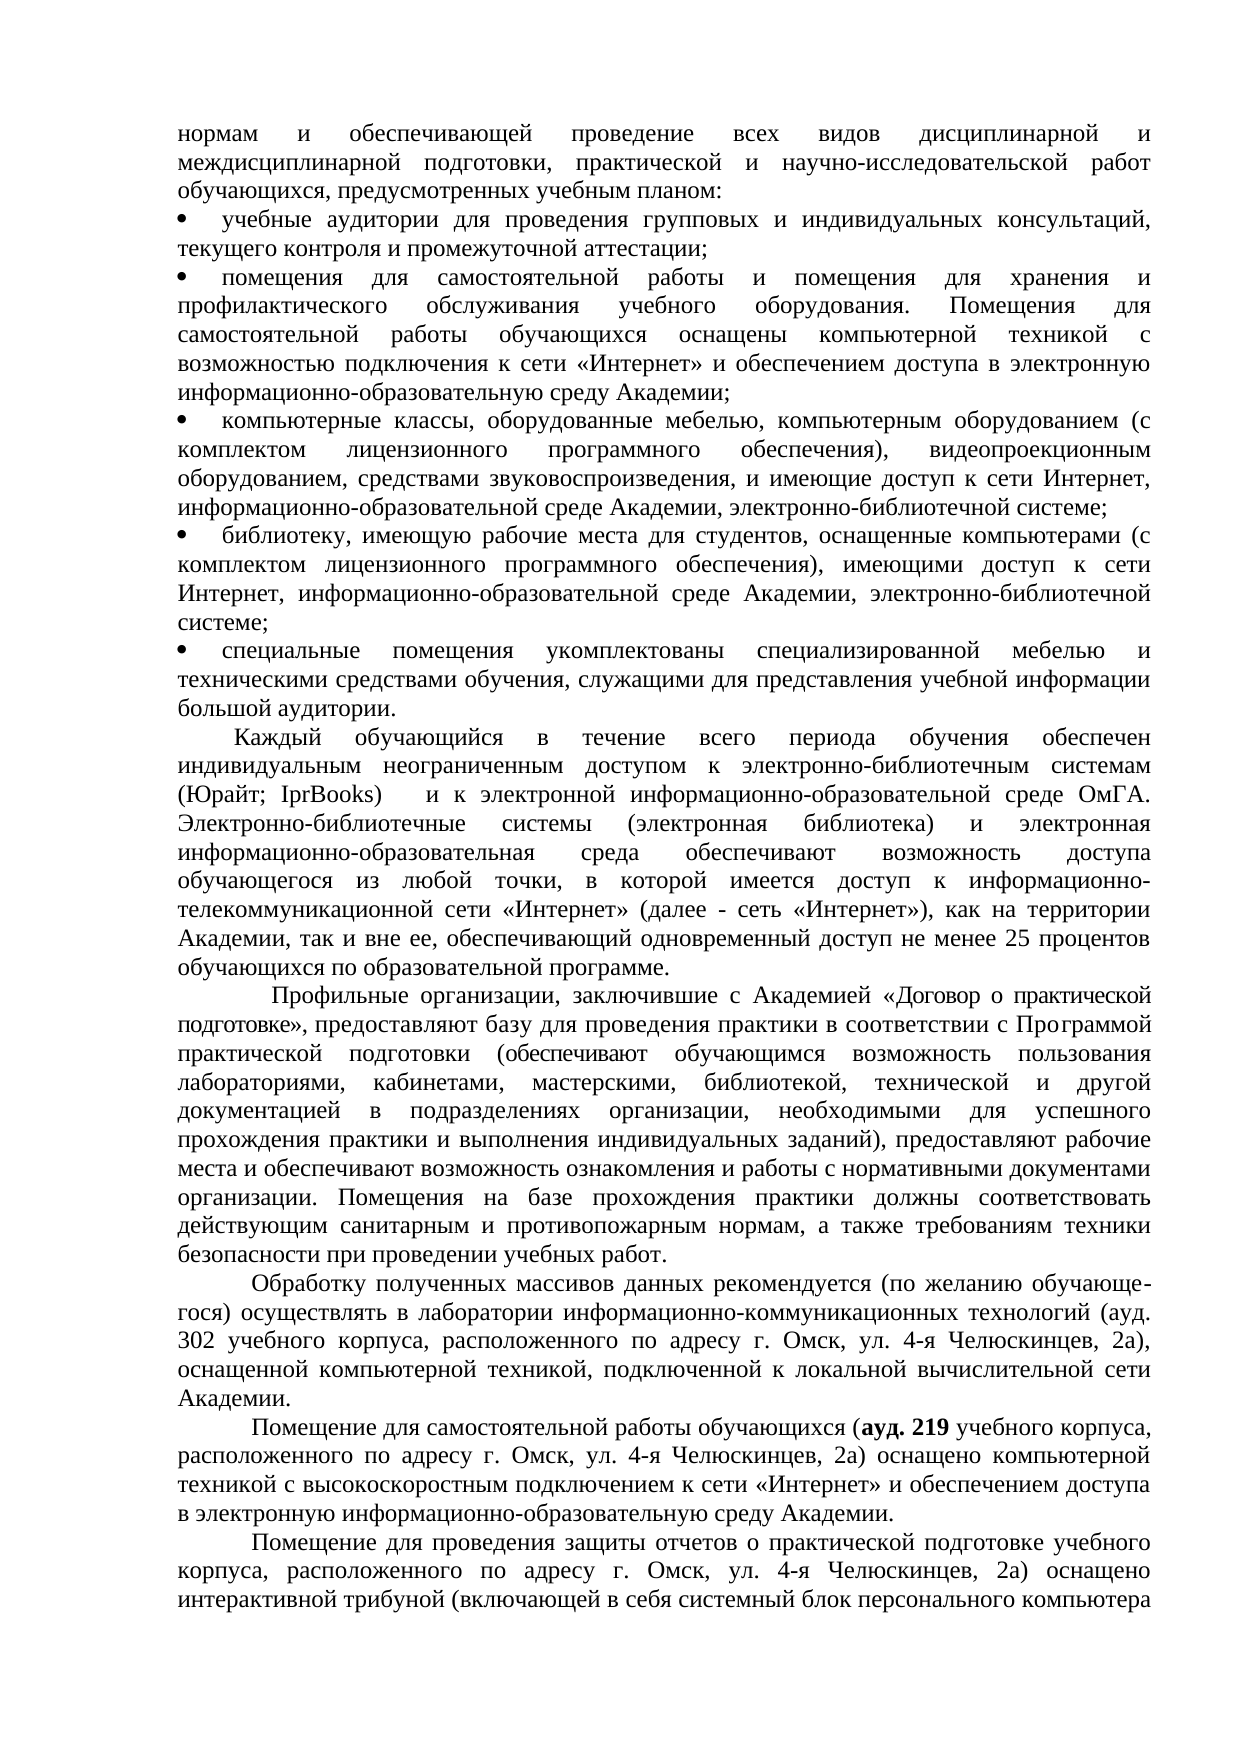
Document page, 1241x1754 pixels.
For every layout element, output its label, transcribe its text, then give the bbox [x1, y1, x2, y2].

list библиотеку, имеющую рабочие места для студентов, оснащенные компьютерами (с комплектом лицензионного программного обеспечения), имеющими доступ к сети Интернет, информационно-образовательной среде Академии, электронно-библиотечной системе; [177, 521, 1152, 636]
text Обработку полученных массивов данных рекомендуется (по желанию обучающегося) осуществлять в лаборатории информационно-коммуникационных технологий (ауд. 302 учебного корпуса, расположенного по адресу г. Омск, ул. 4-я Челюскинцев, 2а), оснащенной компьютерной техникой, подключенной к локальной вычислительной сети Академии. [177, 1268, 1152, 1412]
text Профильные организации, заключившие с Академией «Договор о практической подготовке», предоставляют базу для проведения практики в соответствии с Программой практической подготовки (обеспечивают обучающимся возможность пользования лабораториями, кабинетами, мастерскими, библиотекой, технической и другой документацией в подразделениях организации, необходимыми для успешного прохождения практики и выполнения индивидуальных заданий), предоставляют рабочие места и обеспечивают возможность ознакомления и работы с нормативными документами организации. Помещения на базе прохождения практики должны соответствовать действующим санитарным и противопожарным нормам, а также требованиям техники безопасности при проведении учебных работ. [177, 981, 1152, 1268]
text Помещение для самостоятельной работы обучающихся (ауд. 219 учебного корпуса, расположенного по адресу г. Омск, ул. 4-я Челюскинцев, 2а) оснащено компьютерной техникой с высокоскоростным подключением к сети «Интернет» и обеспечением доступа в электронную информационно-образовательную среду Академии. [177, 1412, 1152, 1527]
list компьютерные классы, оборудованные мебелью, компьютерным оборудованием (с комплектом лицензионного программного обеспечения), видеопроекционным оборудованием, средствами звуковоспроизведения, и имеющие доступ к сети Интернет, информационно-образовательной среде Академии, электронно-библиотечной системе; [177, 406, 1152, 521]
list учебные аудитории для проведения групповых и индивидуальных консультаций, текущего контроля и промежуточной аттестации; [177, 204, 1152, 262]
list помещения для самостоятельной работы и помещения для хранения и профилактического обслуживания учебного оборудования. Помещения для самостоятельной работы обучающихся оснащены компьютерной техникой с возможностью подключения к сети «Интернет» и обеспечением доступа в электронную информационно-образовательную среду Академии; [177, 262, 1152, 406]
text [177, 1527, 1152, 1613]
text Каждый обучающийся в течение всего периода обучения обеспечен индивидуальным неограниченным доступом к электронно-библиотечным системам (Юрайт; IprBooks) и к электронной информационно-образовательной среде ОмГА. Электронно-библиотечные системы (электронная библиотека) и электронная информационно-образовательная среда обеспечивают возможность доступа обучающегося из любой точки, в которой имеется доступ к информационно-телекоммуникационной сети «Интернет» (далее - сеть «Интернет»), как на территории Академии, так и вне ее, обеспечивающий одновременный доступ не менее 25 процентов обучающихся по образовательной программе. [177, 722, 1152, 981]
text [177, 118, 1152, 204]
list специальные помещения укомплектованы специализированной мебелью и техническими средствами обучения, служащими для представления учебной информации большой аудитории. [177, 636, 1152, 722]
